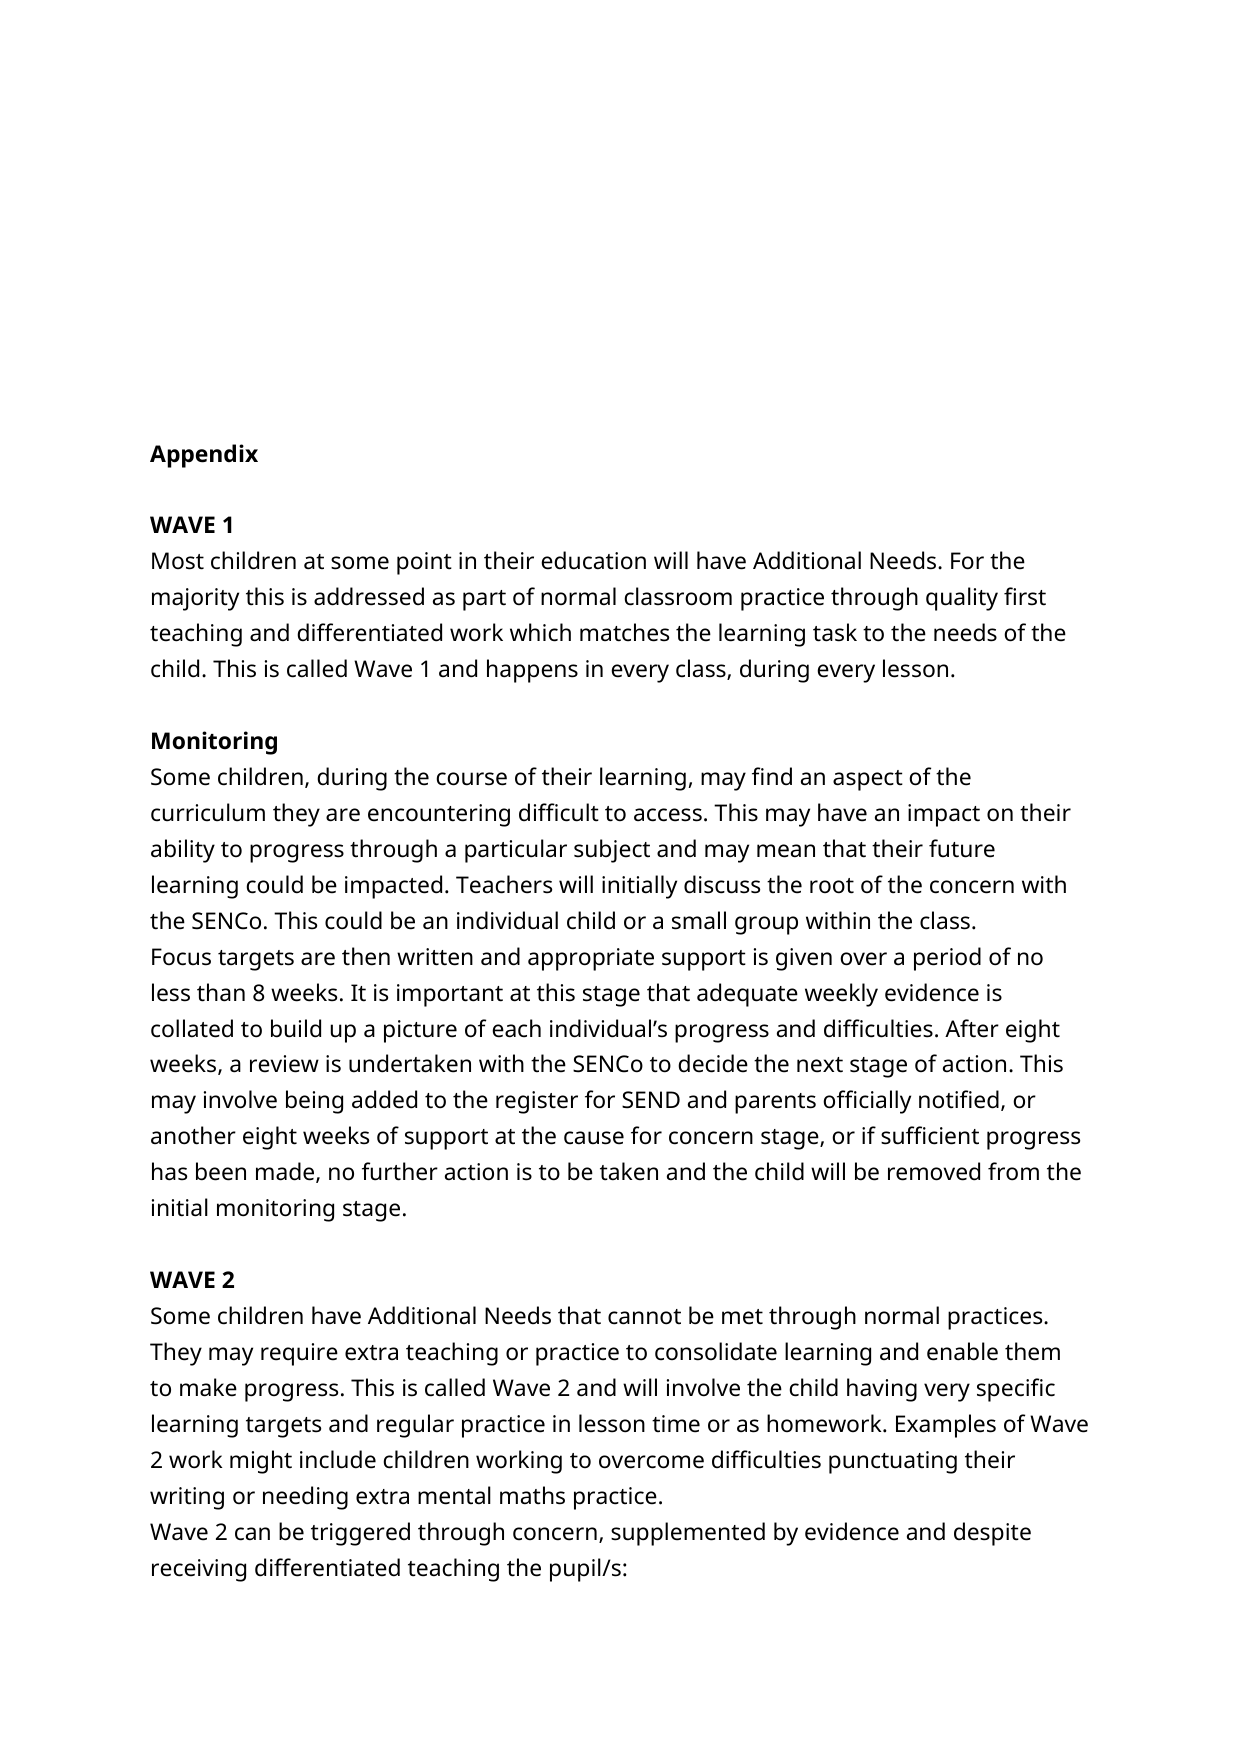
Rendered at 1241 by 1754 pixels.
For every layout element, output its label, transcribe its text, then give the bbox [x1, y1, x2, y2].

text Monitoring [150, 725, 1090, 756]
text WAVE 1 [150, 509, 1090, 541]
text WAVE 2 [150, 1264, 1090, 1295]
text Some children have Additional Needs that cannot be met through normal practices. They may require extra teaching or practice to consolidate learning and enable them to make progress. This is called Wave 2 and will involve the child having very specific learning targets and regular practice in lesson time or as homework. Examples of Wave 2 work might include children working to overcome difficulties punctuating their writing or needing extra mental maths practice. [150, 1300, 1090, 1511]
text Some children, during the course of their learning, may find an aspect of the curriculum they are encountering difficult to access. This may have an impact on their ability to progress through a particular subject and may mean that their future learning could be impacted. Teachers will initially discuss the root of the concern with the SENCo. This could be an individual child or a small group within the class. [150, 761, 1090, 936]
text Wave 2 can be triggered through concern, supplemented by evidence and despite receiving differentiated teaching the pupil/s: [150, 1516, 1090, 1583]
text Most children at some point in their education will have Additional Needs. For the majority this is addressed as part of normal classroom practice through quality first teaching and differentiated work which matches the learning task to the needs of the child. This is called Wave 1 and happens in every class, during every lesson. [150, 545, 1090, 684]
text Focus targets are then written and appropriate support is given over a period of no less than 8 weeks. It is important at this stage that adequate weekly evidence is collated to build up a picture of each individual’s progress and difficulties. After eight weeks, a review is undertaken with the SENCo to decide the next stage of action. This may involve being added to the register for SEND and parents officially notified, or another eight weeks of support at the cause for concern stage, or if sufficient progress has been made, no further action is to be taken and the child will be removed from the initial monitoring stage. [150, 941, 1090, 1223]
text Appendix [150, 437, 1090, 469]
